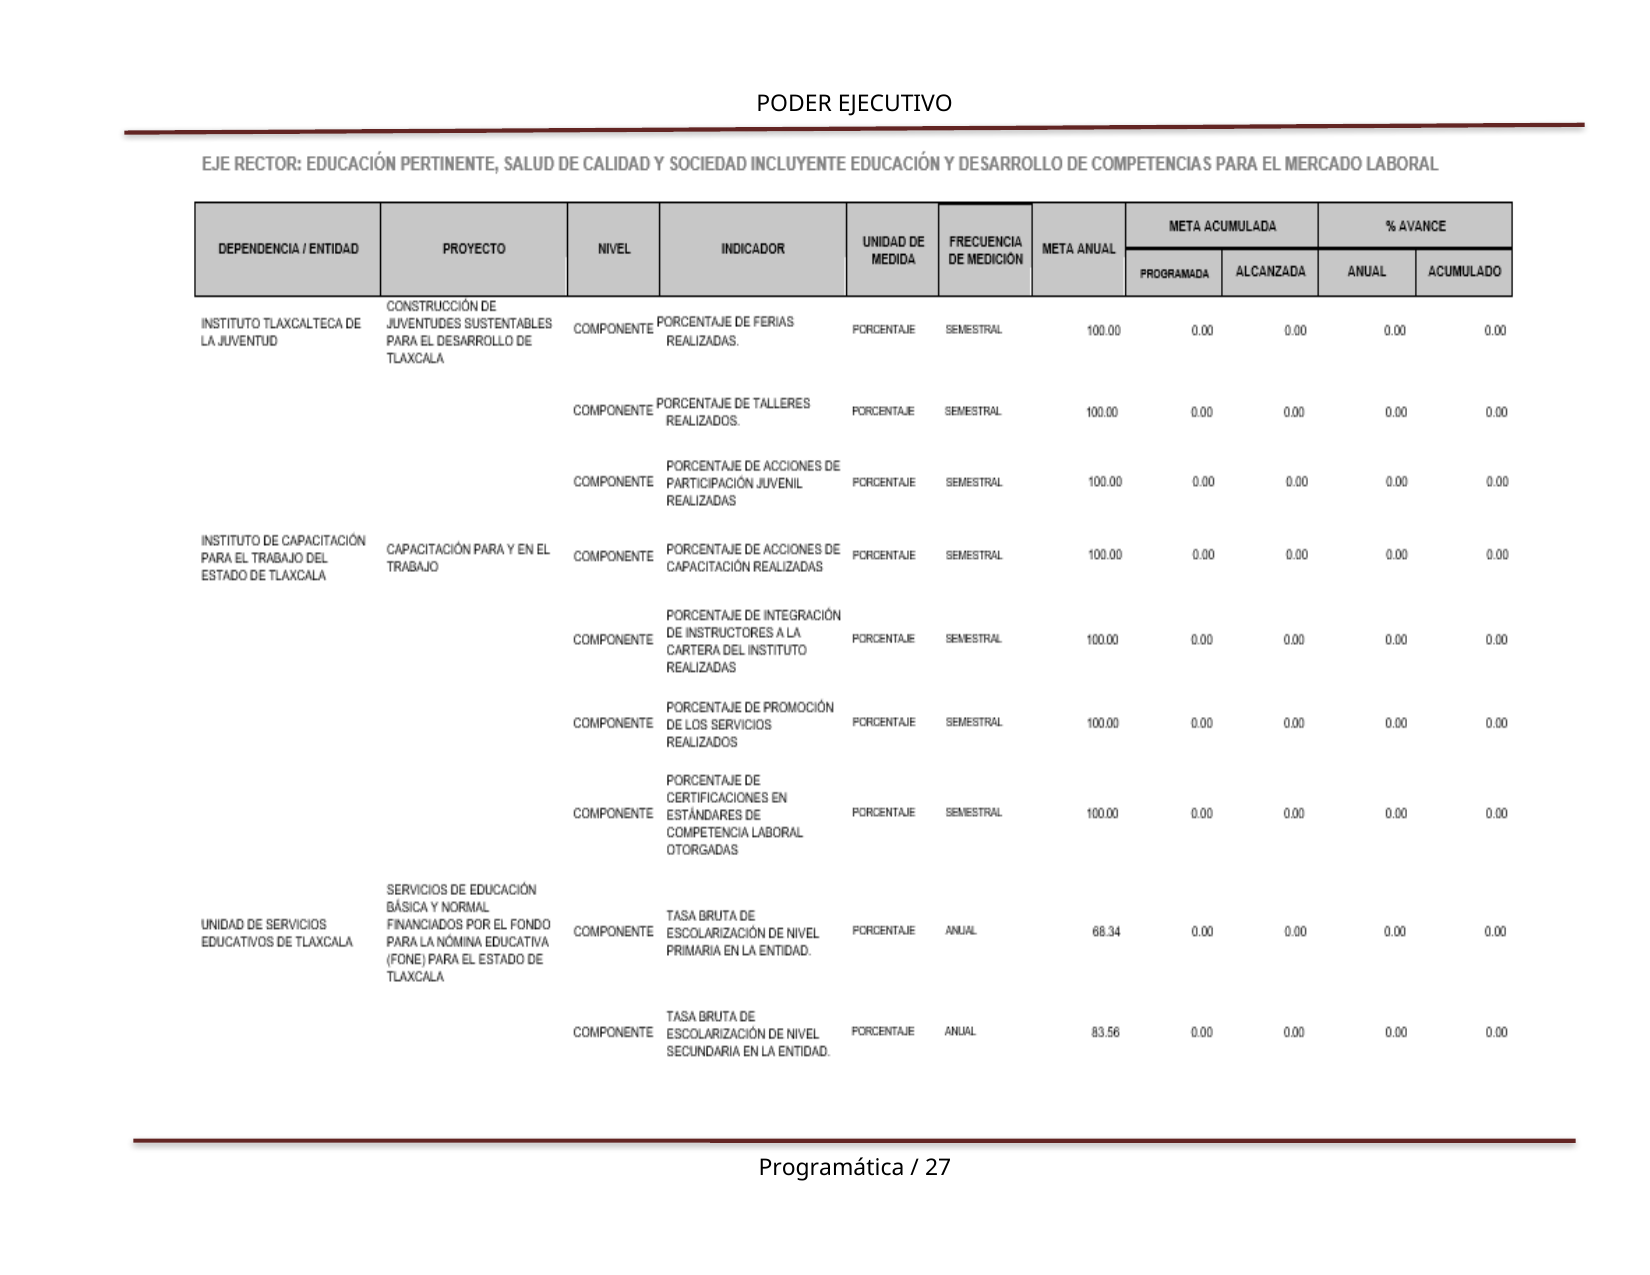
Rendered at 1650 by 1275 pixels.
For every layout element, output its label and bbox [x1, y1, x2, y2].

picture [193, 147, 1516, 1067]
